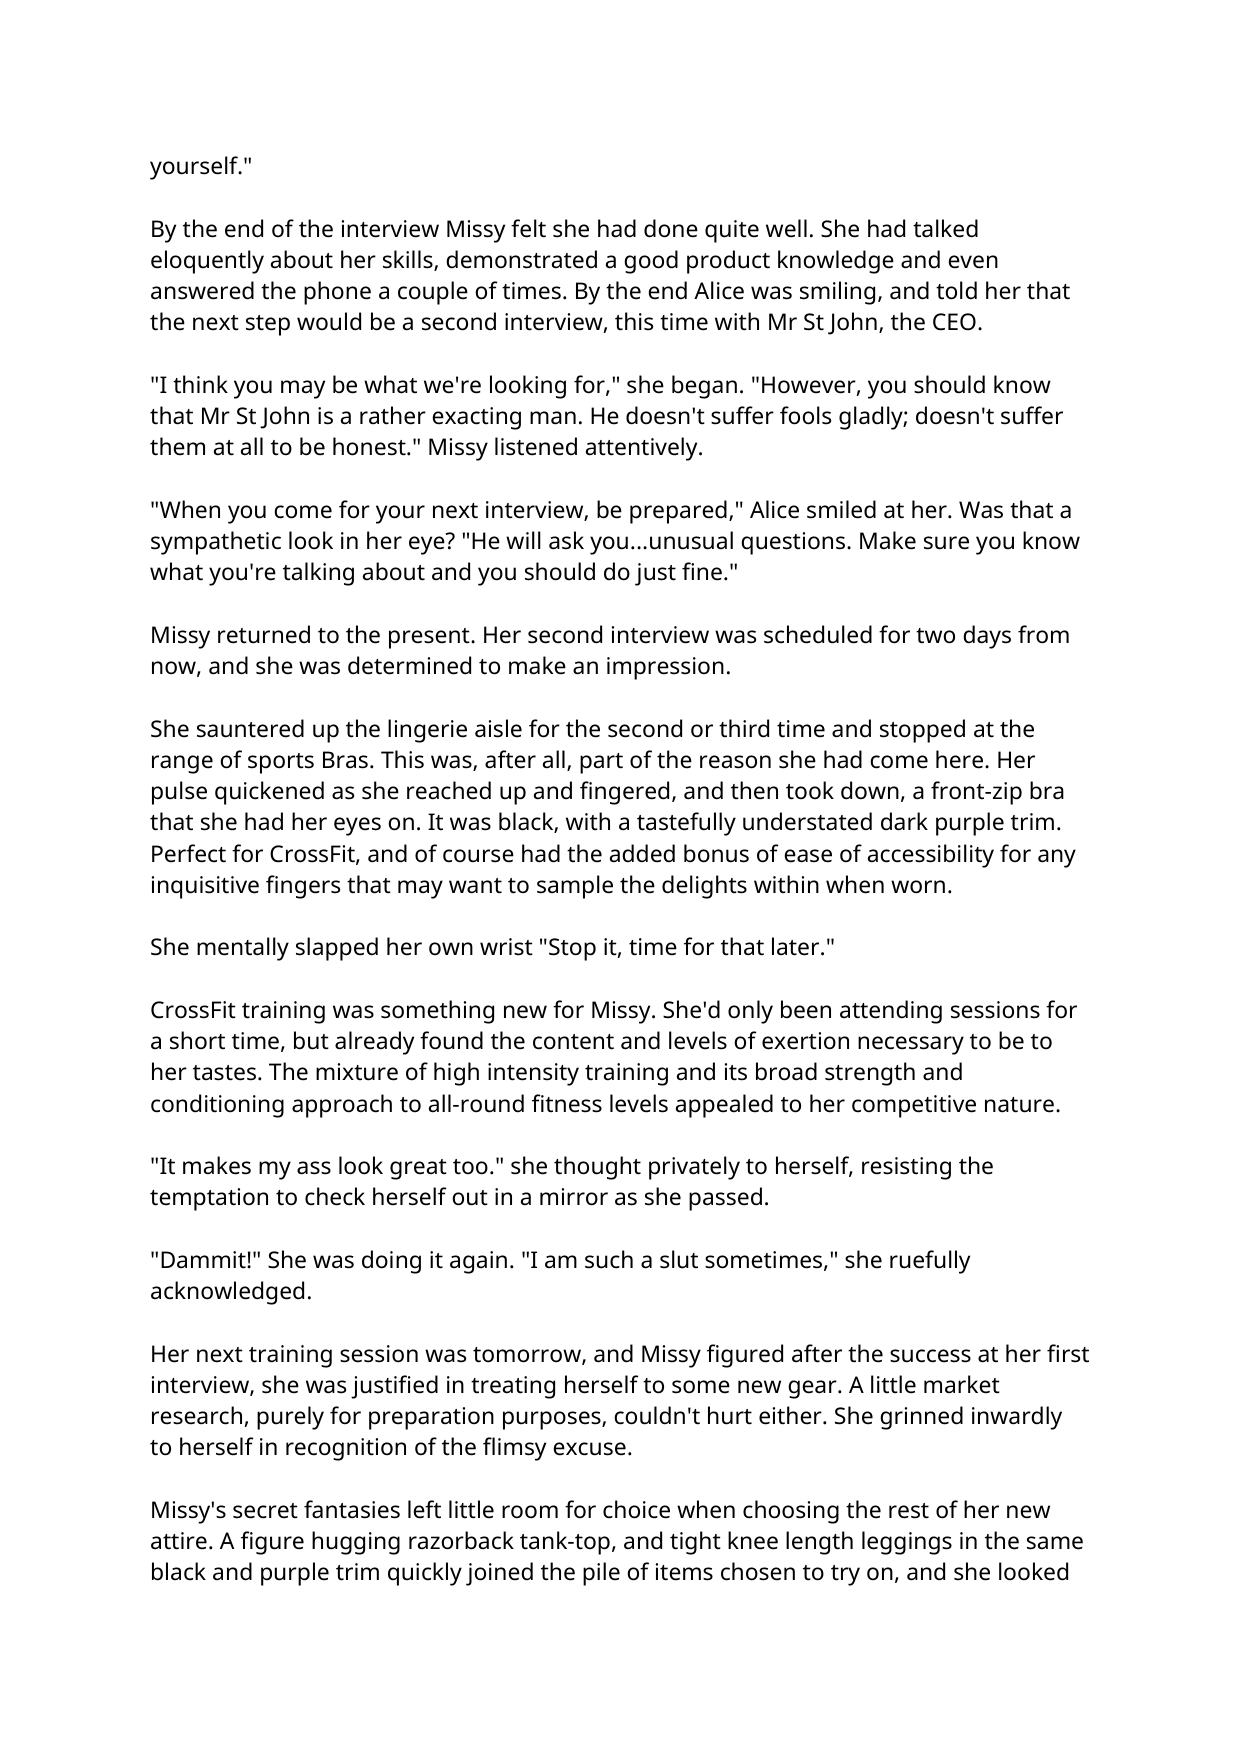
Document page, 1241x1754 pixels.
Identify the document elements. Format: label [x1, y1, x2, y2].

text [150, 150, 1090, 1587]
